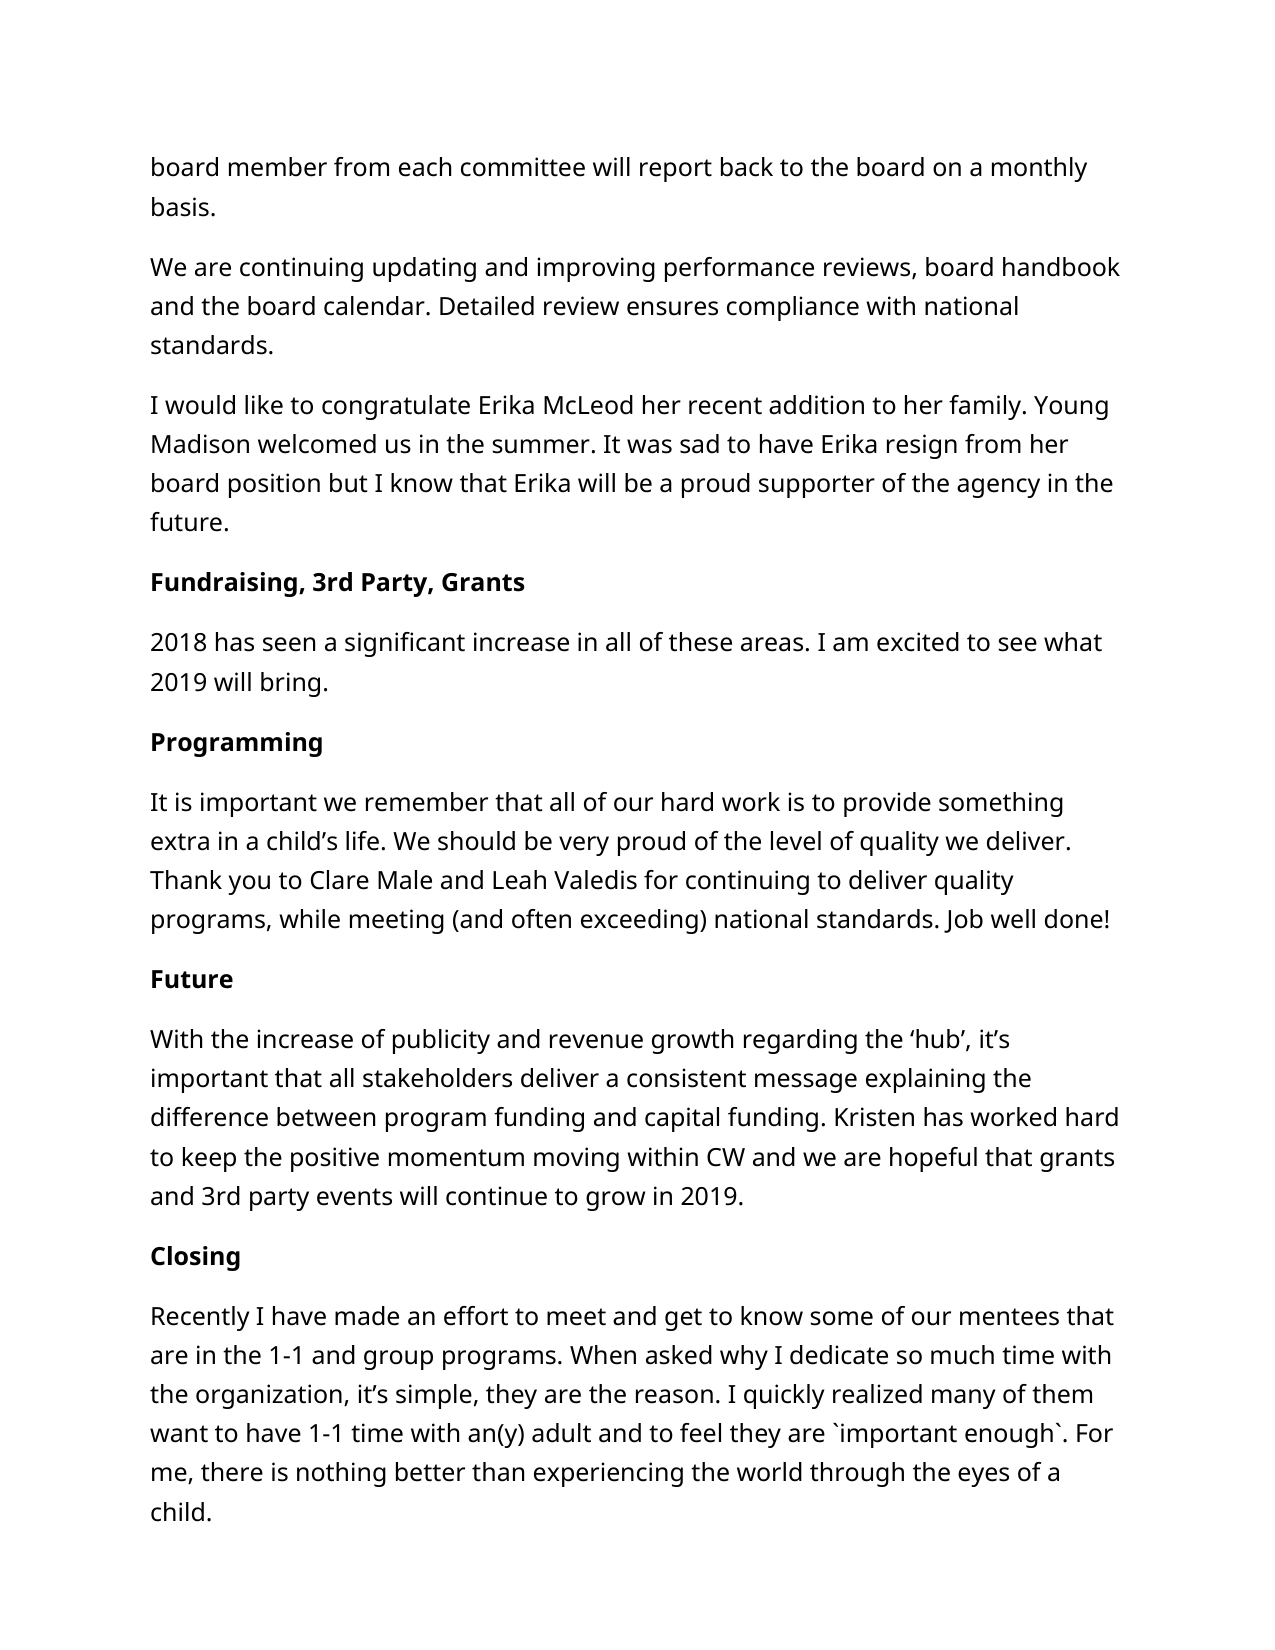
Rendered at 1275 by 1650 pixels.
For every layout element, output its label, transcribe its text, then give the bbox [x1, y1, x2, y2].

text With the increase of publicity and revenue growth regarding the ‘hub’, it’s important that all stakeholders deliver a consistent message explaining the difference between program funding and capital funding. Kristen has worked hard to keep the positive momentum moving within CW and we are hopeful that grants and 3rd party events will continue to grow in 2019. [150, 1022, 1125, 1212]
text Programming [150, 724, 1125, 758]
text Fundraising, 3rd Party, Grants [150, 565, 1125, 599]
text I would like to congratulate Erika McLeod her recent addition to her family. Young Madison welcomed us in the summer. It was sad to have Erika resign from her board position but I know that Erika will be a proud supporter of the agency in the future. [150, 387, 1125, 539]
text Closing [150, 1238, 1125, 1272]
text We are continuing updating and improving performance reviews, board handbook and the board calendar. Detailed review ensures compliance with national standards. [150, 249, 1125, 362]
text Future [150, 962, 1125, 996]
text It is important we remember that all of our hard work is to provide something extra in a child’s life. We should be very proud of the level of quality we deliver. Thank you to Clare Male and Leah Valedis for continuing to deliver quality programs, while meeting (and often exceeding) national standards. Job well done! [150, 784, 1125, 936]
text 2018 has seen a significant increase in all of these areas. I am excited to see what 2019 will bring. [150, 625, 1125, 698]
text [150, 150, 1125, 223]
text Recently I have made an effort to meet and get to know some of our mentees that are in the 1-1 and group programs. When asked why I dedicate so much time with the organization, it’s simple, they are the reason. I quickly realized many of them want to have 1-1 time with an(y) adult and to feel they are `important enough`. For me, there is nothing better than experiencing the world through the eyes of a child. [150, 1298, 1125, 1528]
